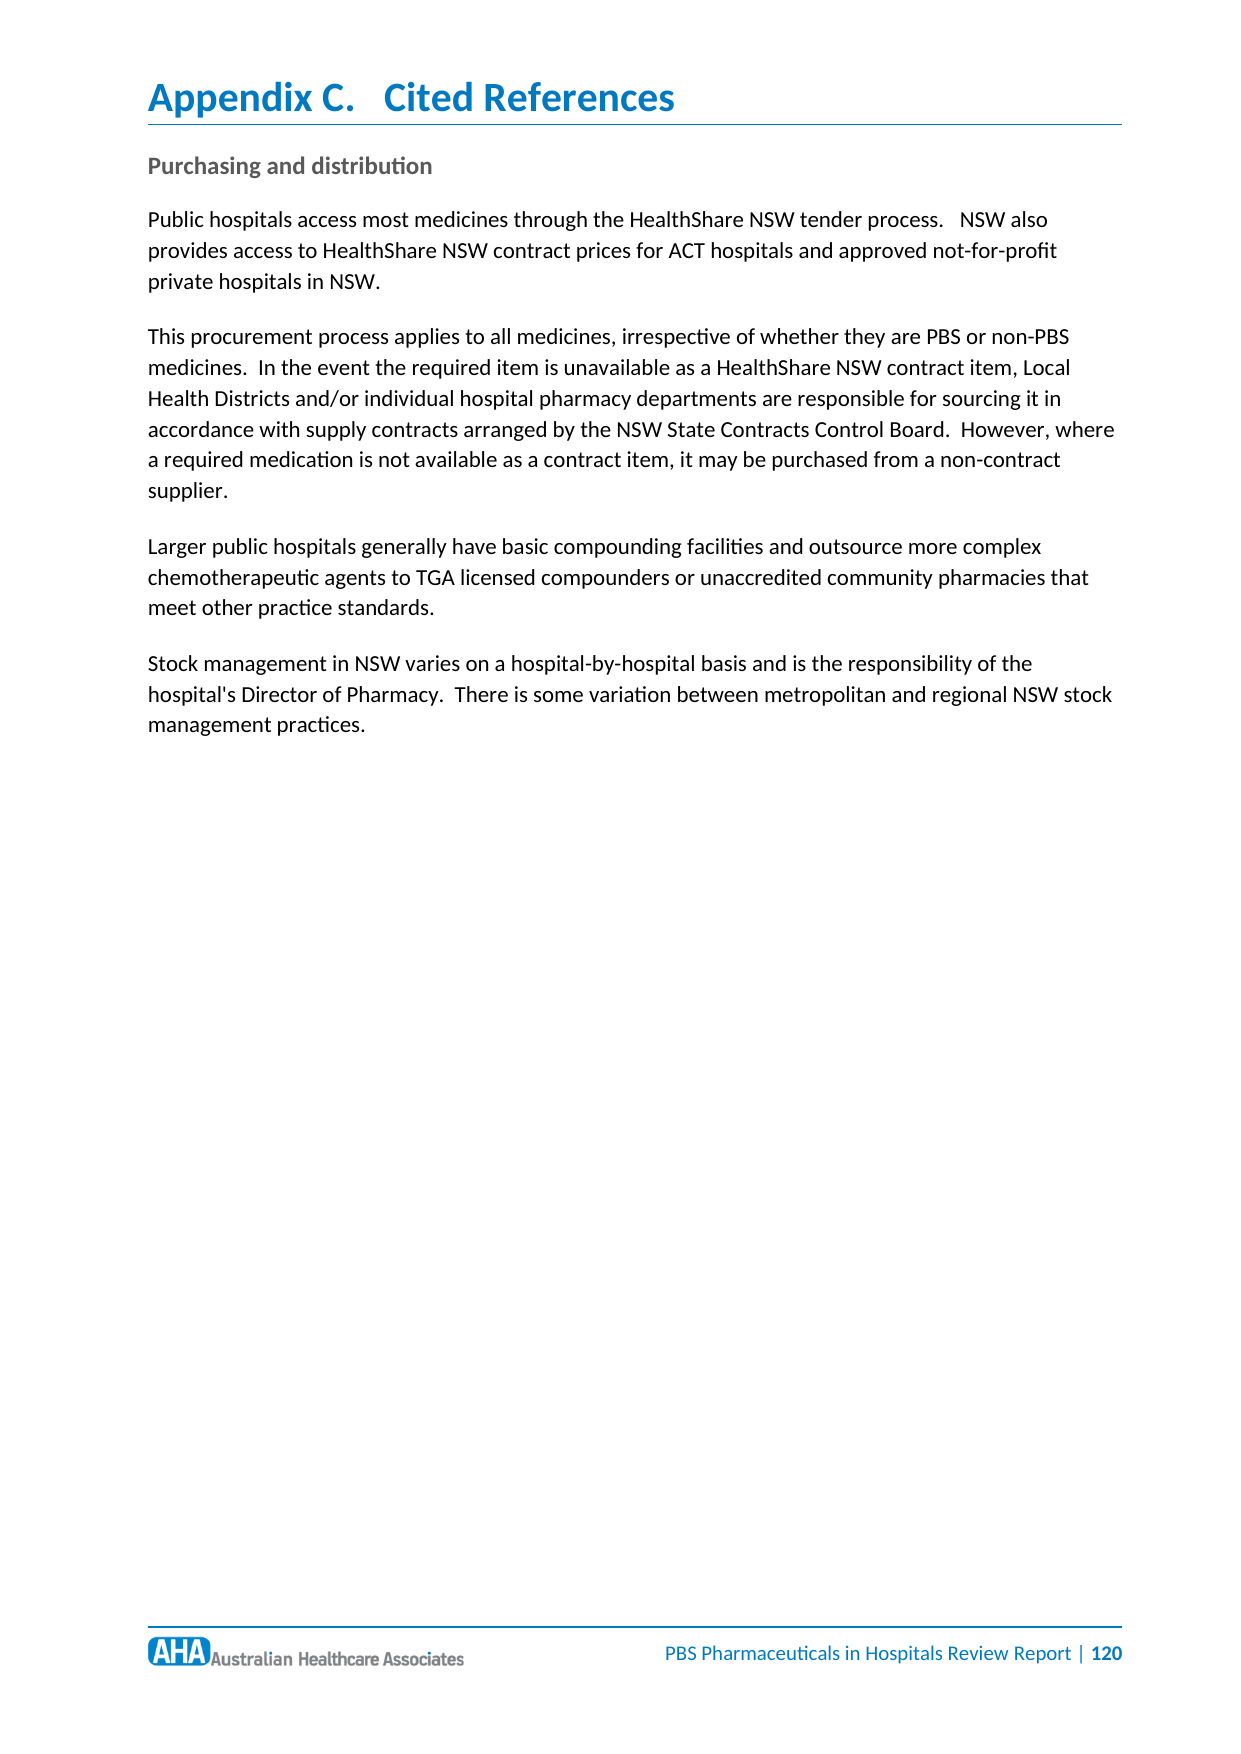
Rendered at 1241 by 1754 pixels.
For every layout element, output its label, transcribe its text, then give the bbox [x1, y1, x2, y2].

text Stock management in NSW varies on a hospital-by-hospital basis and is the responsibility of the hospital's Director of Pharmacy. There is some variation between metropolitan and regional NSW stock management practices. [148, 649, 1122, 738]
text This procurement process applies to all medicines, irrespective of whether they are PBS or non-PBS medicines. In the event the required item is unavailable as a HealthShare NSW contract item, Local Health Districts and/or individual hospital pharmacy departments are responsible for sourcing it in accordance with supply contracts arranged by the NSW State Contracts Control Board. However, where a required medication is not available as a contract item, it may be purchased from a non-contract supplier. [148, 322, 1122, 504]
text Larger public hospitals generally have basic compounding facilities and outsource more complex chemotherapeutic agents to TGA licensed compounders or unaccredited community pharmacies that meet other practice standards. [148, 532, 1122, 621]
text Public hospitals access most medicines through the HealthShare NSW tender process. NSW also provides access to HealthShare NSW contract prices for ACT hospitals and approved not-for-profit private hospitals in NSW. [148, 205, 1122, 295]
picture [147, 1636, 464, 1666]
subtitle Purchasing and distribution [148, 150, 1122, 180]
